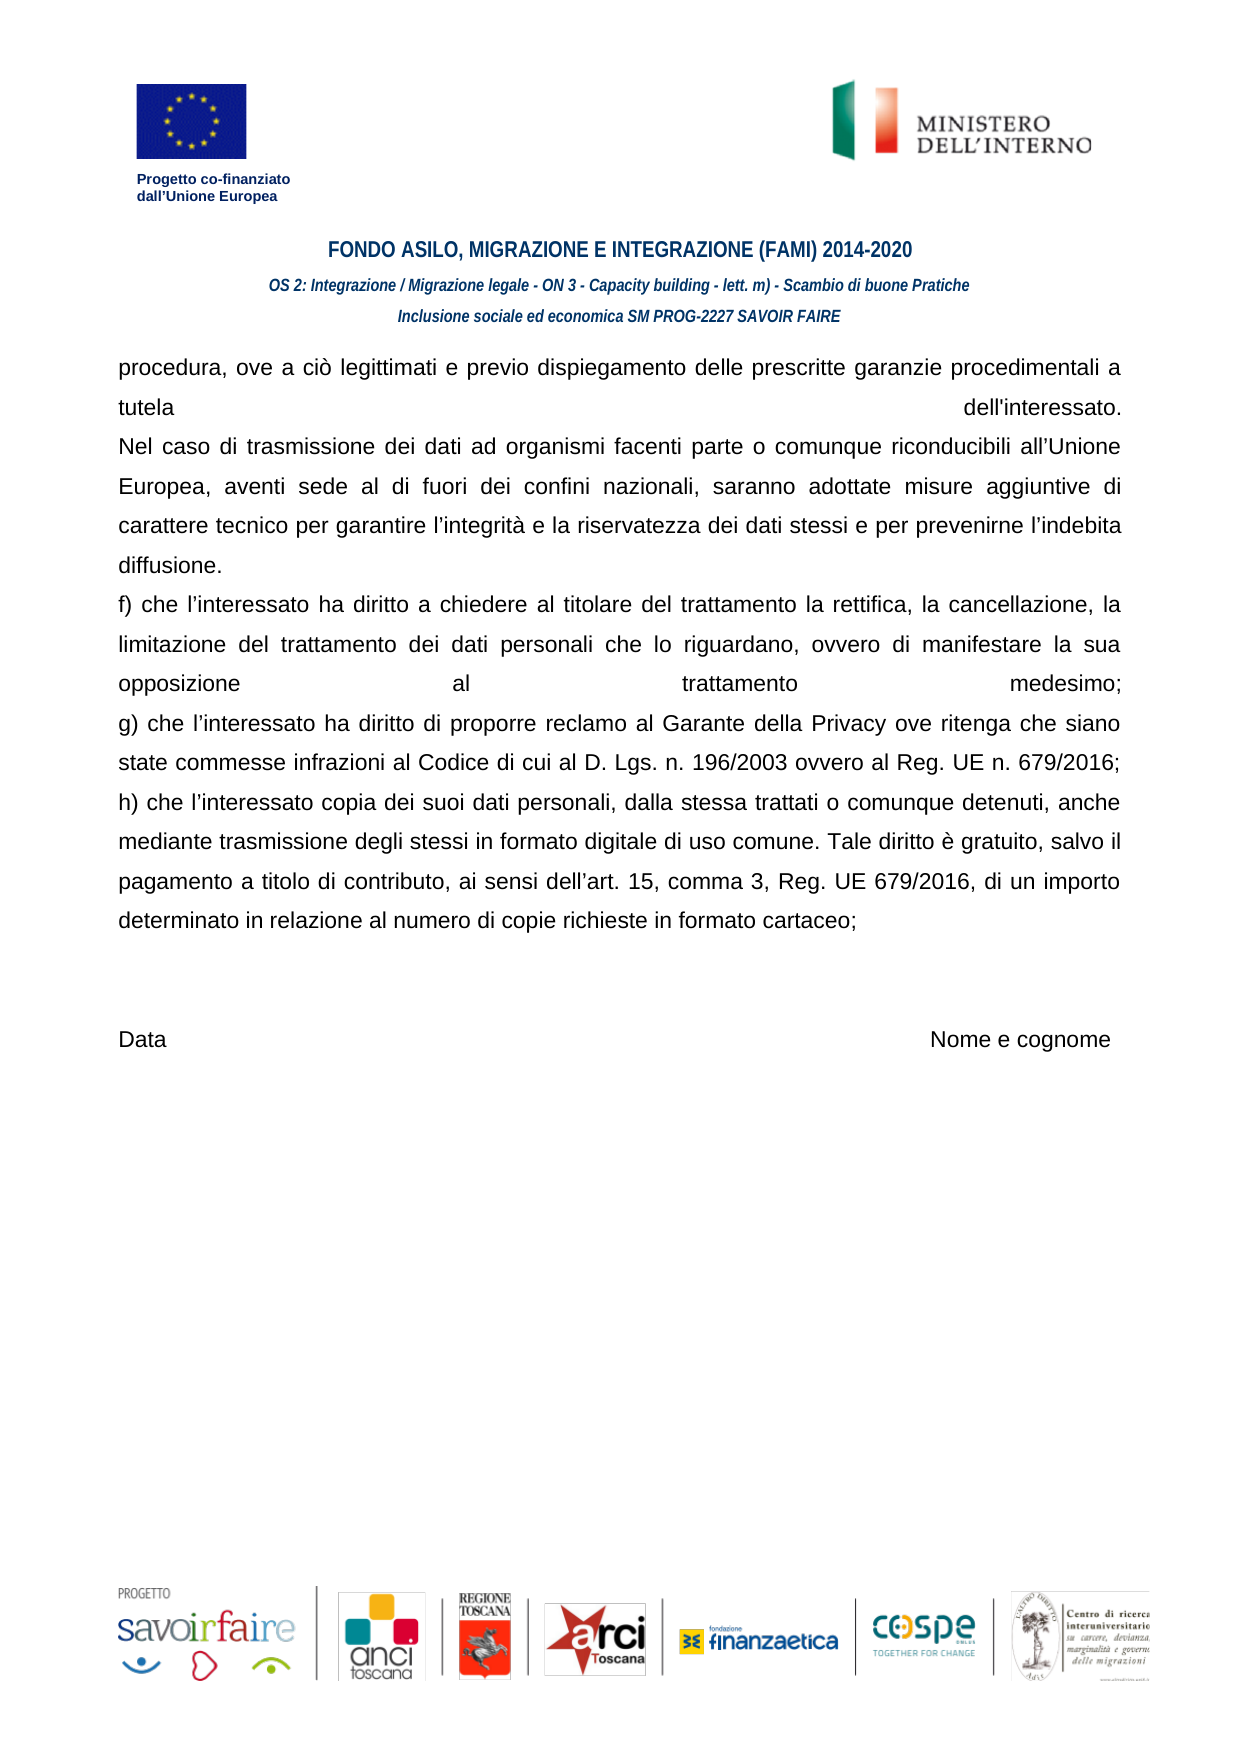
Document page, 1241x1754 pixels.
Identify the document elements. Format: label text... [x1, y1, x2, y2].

picture [136, 84, 247, 159]
picture [821, 77, 1092, 166]
text Data Nome e cognome [118, 1026, 1122, 1052]
